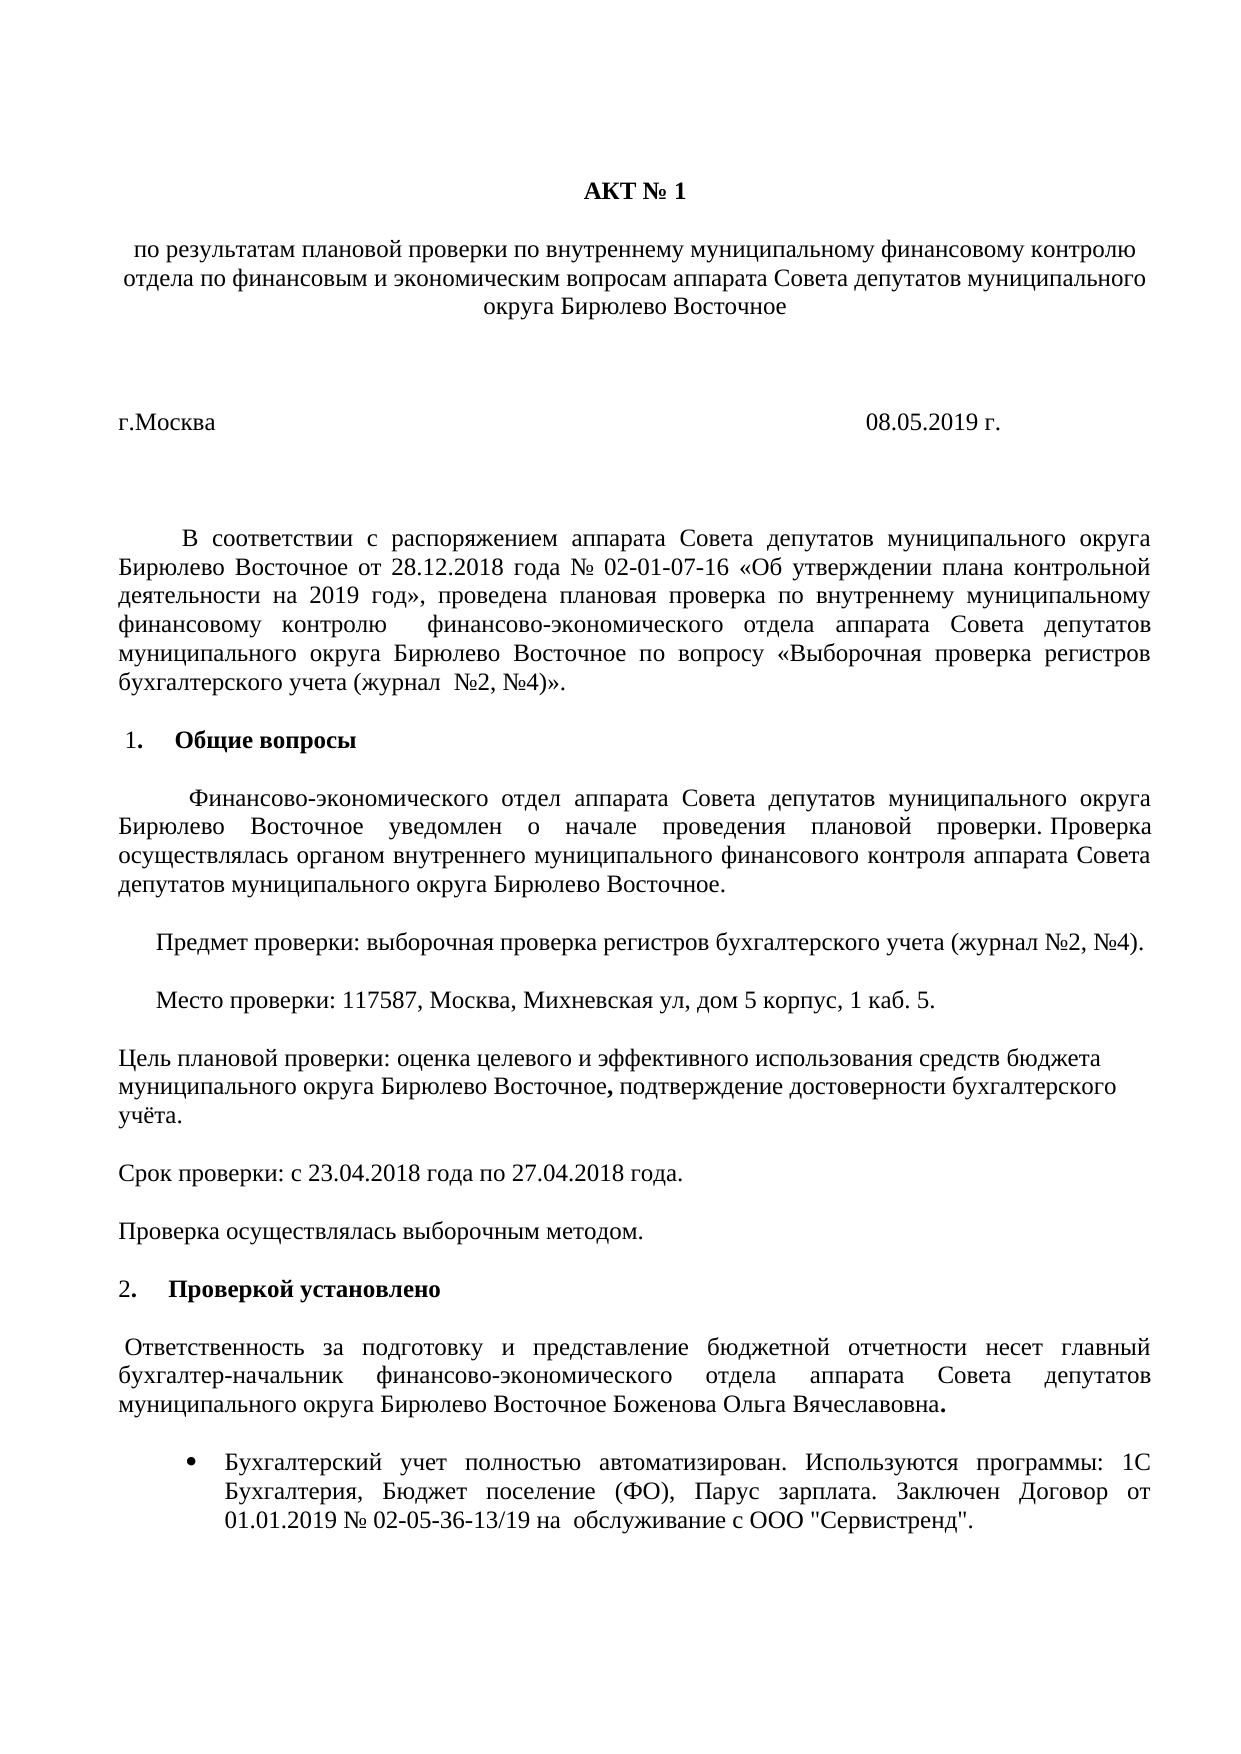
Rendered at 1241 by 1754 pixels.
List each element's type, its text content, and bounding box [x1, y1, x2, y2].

text АКТ № 1 [118, 176, 1152, 205]
text В соответствии с распоряжением аппарата Совета депутатов муниципального округа Бирюлево Восточное от 28.12.2018 года № 02-01-07-16 «Об утверждении плана контрольной деятельности на 2019 год», проведена плановая проверка по внутреннему муниципальному финансовому контролю финансово-экономического отдела аппарата Совета депутатов муниципального округа Бирюлево Восточное по вопросу «Выборочная проверка регистров бухгалтерского учета (журнал №2, №4)». [118, 523, 1152, 696]
text Срок проверки: с 23.04.2018 года по 27.04.2018 года. [118, 1158, 1152, 1187]
list Бухгалтерский учет полностью автоматизирован. Используются программы: 1С Бухгалтерия, Бюджет поселение (ФО), Парус зарплата. Заключен Договор от 01.01.2019 № 02-05-36-13/19 на обслуживание с ООО "Сервистренд". [187, 1447, 1152, 1533]
text по результатам плановой проверки по внутреннему муниципальному финансовому контролю отдела по финансовым и экономическим вопросам аппарата Совета депутатов муниципального округа Бирюлево Восточное [118, 234, 1152, 320]
text 1. Общие вопросы [118, 725, 1152, 753]
text 2. Проверкой установлено [118, 1274, 1152, 1303]
text Ответственность за подготовку и представление бюджетной отчетности несет главный бухгалтер-начальник финансово-экономического отдела аппарата Совета депутатов муниципального округа Бирюлево Восточное Боженова Ольга Вячеславовна. [118, 1332, 1152, 1418]
text г.Москва 08.05.2019 г. [118, 407, 1152, 436]
text Место проверки: 117587, Москва, Михневская ул, дом 5 корпус, 1 каб. 5. [118, 985, 1152, 1013]
text Проверка осуществлялась выборочным методом. [118, 1216, 1152, 1245]
text Финансово-экономического отдел аппарата Совета депутатов муниципального округа Бирюлево Восточное уведомлен о начале проведения плановой проверки. Проверка осуществлялась органом внутреннего муниципального финансового контроля аппарата Совета депутатов муниципального округа Бирюлево Восточное. [118, 783, 1152, 898]
text Цель плановой проверки: оценка целевого и эффективного использования средств бюджета муниципального округа Бирюлево Восточное, подтверждение достоверности бухгалтерского учёта. [118, 1043, 1152, 1129]
text Предмет проверки: выборочная проверка регистров бухгалтерского учета (журнал №2, №4). [118, 927, 1152, 956]
